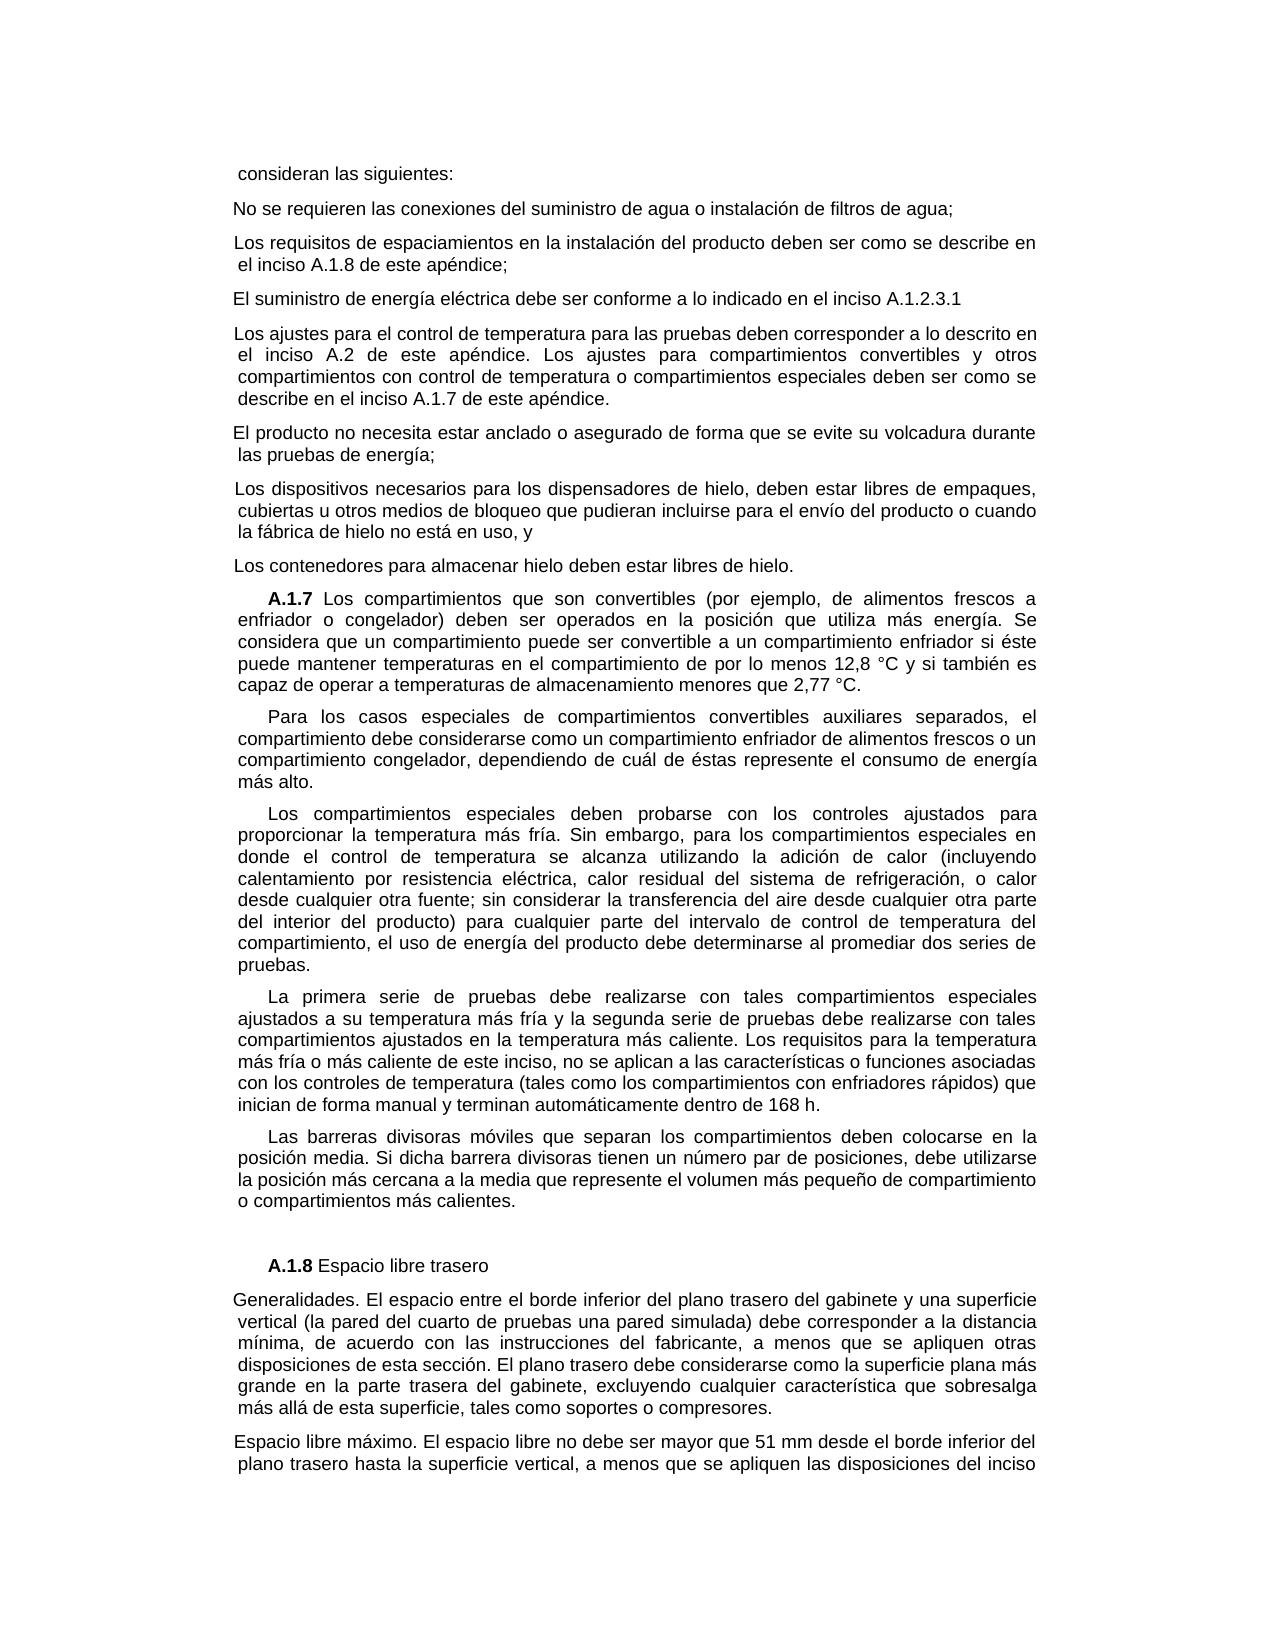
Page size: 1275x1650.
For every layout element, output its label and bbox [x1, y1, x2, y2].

table_header [200, 148, 1075, 1490]
